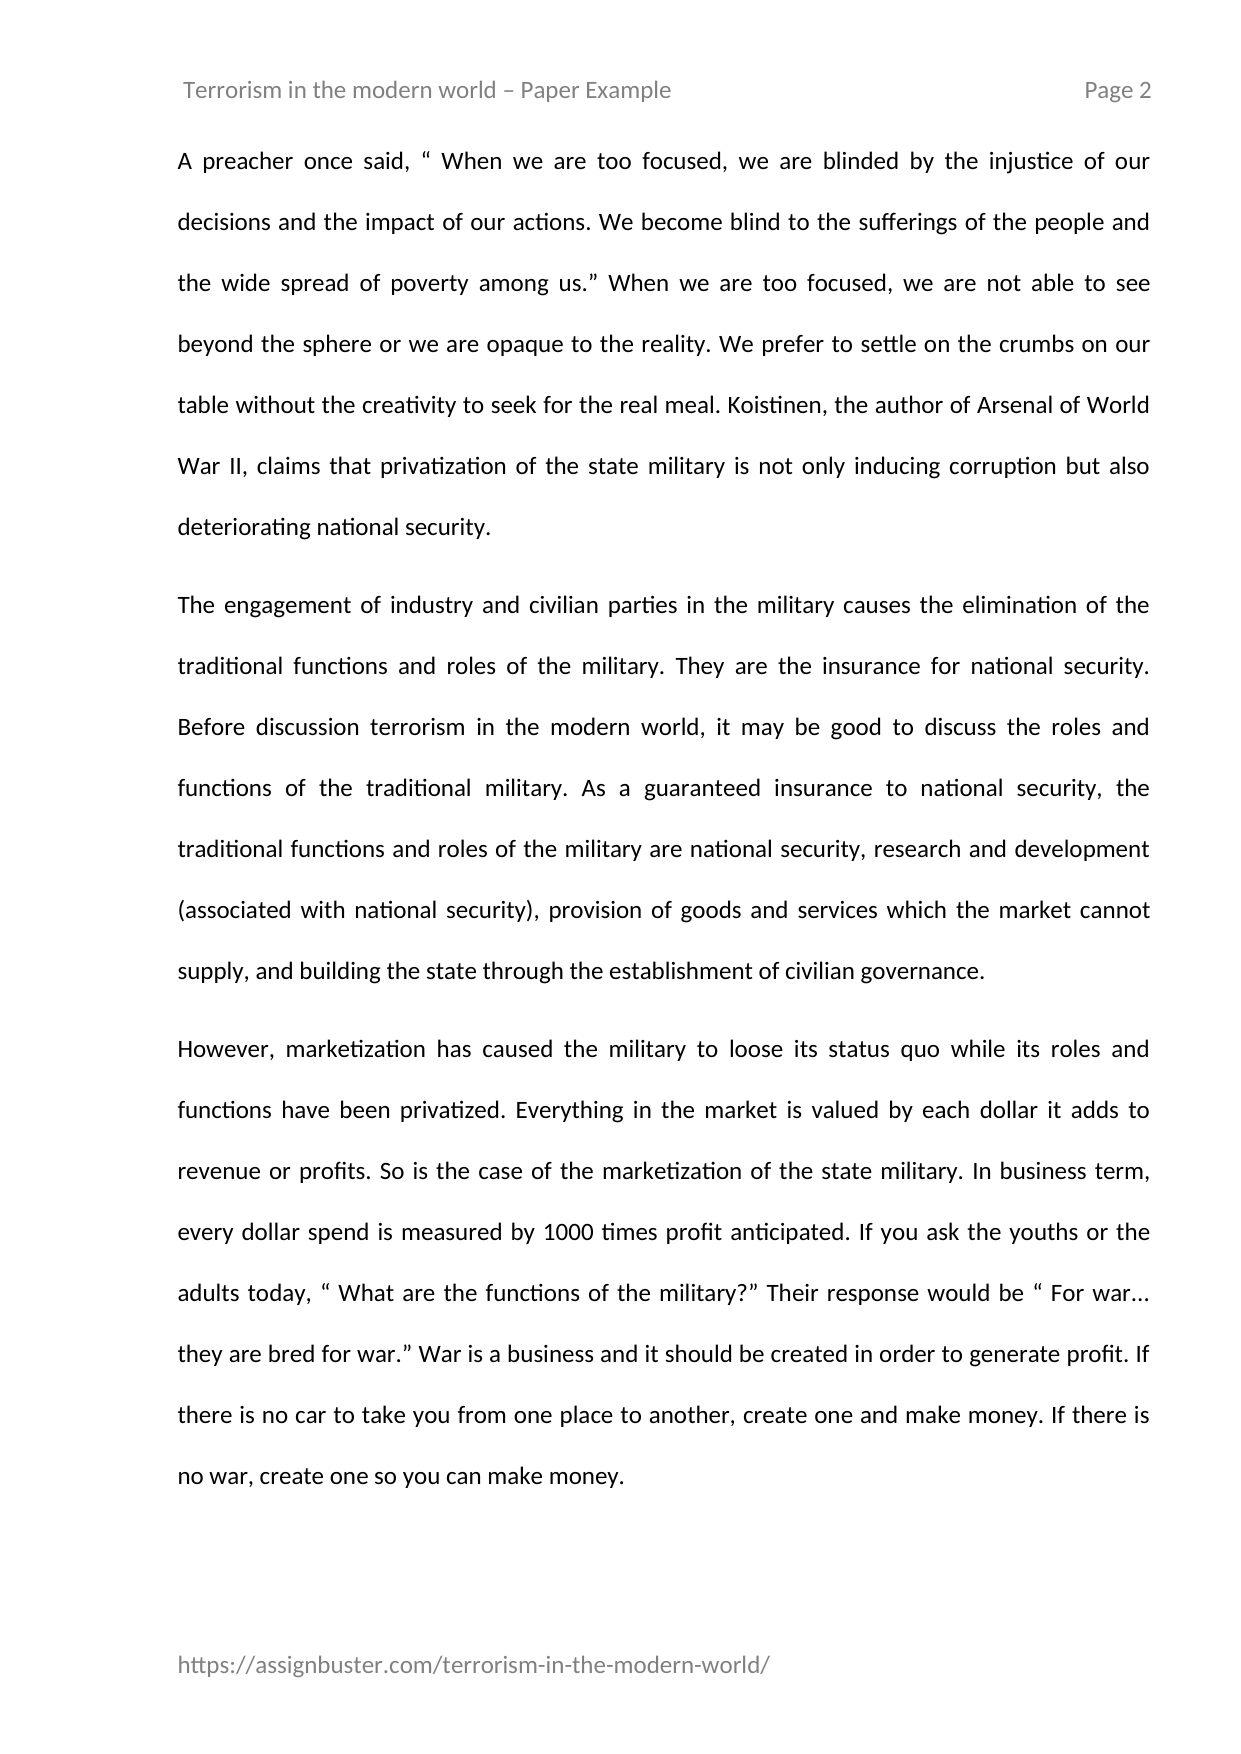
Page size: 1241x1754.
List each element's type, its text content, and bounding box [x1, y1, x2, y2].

text However, marketization has caused the military to loose its status quo while its roles and functions have been privatized. Everything in the market is valued by each dollar it adds to revenue or profits. So is the case of the marketization of the state military. In business term, every dollar spend is measured by 1000 times profit anticipated. If you ask the youths or the adults today, “ What are the functions of the military?” Their response would be “ For war... they are bred for war.” War is a business and it should be created in order to generate profit. If there is no car to take you from one place to another, create one and make money. If there is no war, create one so you can make money. [177, 1033, 1152, 1491]
text A preacher once said, “ When we are too focused, we are blinded by the injustice of our decisions and the impact of our actions. We become blind to the sufferings of the people and the wide spread of poverty among us.” When we are too focused, we are not able to see beyond the sphere or we are opaque to the reality. We prefer to settle on the crumbs on our table without the creativity to seek for the real meal. Koistinen, the author of Arsenal of World War II, claims that privatization of the state military is not only inducing corruption but also deteriorating national security. [177, 145, 1152, 542]
text The engagement of industry and civilian parties in the military causes the elimination of the traditional functions and roles of the military. They are the insurance for national security. Before discussion terrorism in the modern world, it may be good to discuss the roles and functions of the traditional military. As a guaranteed insurance to national security, the traditional functions and roles of the military are national security, research and development (associated with national security), provision of goods and services which the market cannot supply, and building the state through the establishment of civilian governance. [177, 589, 1152, 986]
